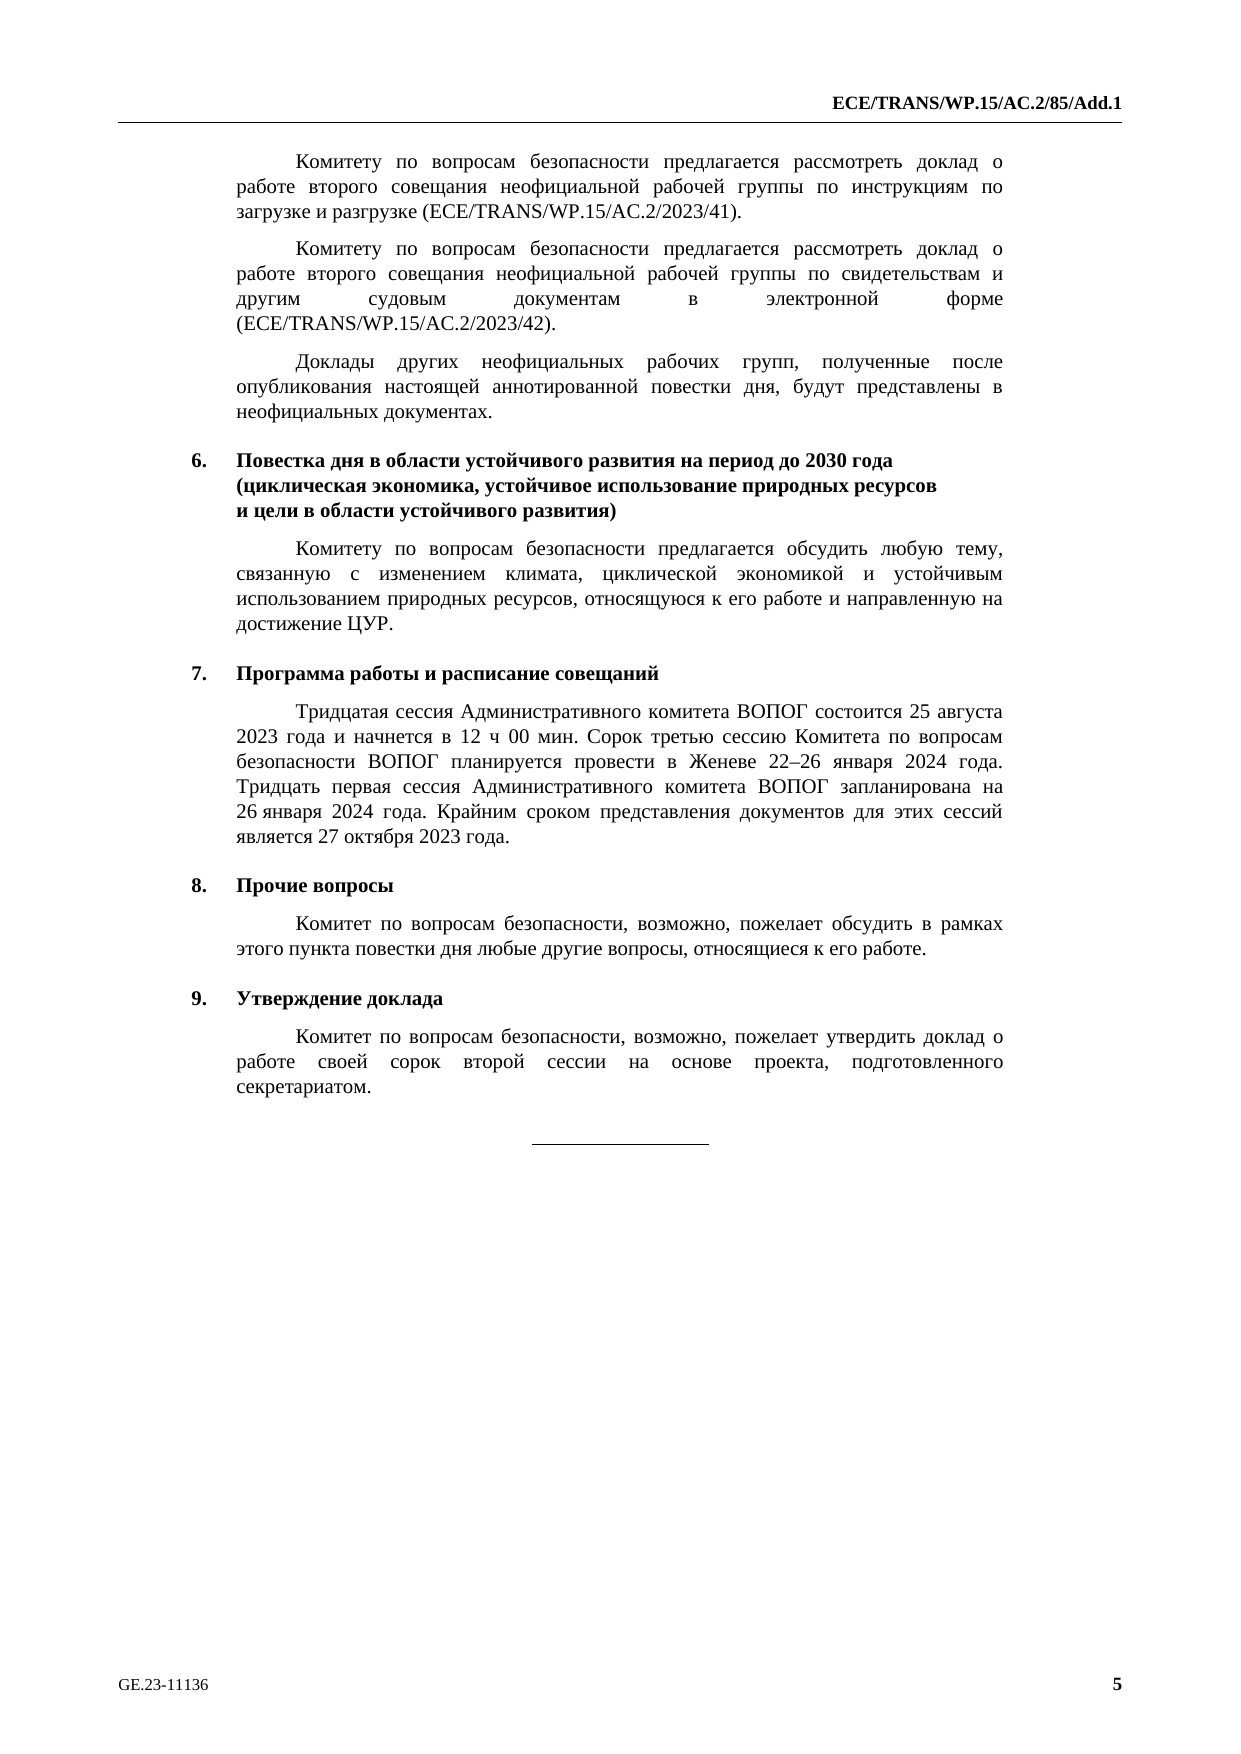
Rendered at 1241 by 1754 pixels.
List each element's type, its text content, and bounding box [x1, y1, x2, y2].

text Комитету по вопросам безопасности предлагается рассмотреть доклад о работе второго совещания неофициальной рабочей группы по свидетельствам и другим судовым документам в электронной форме (ECE/TRANS/WP.15/AC.2/2023/42). [236, 235, 1004, 335]
text Доклады других неофициальных рабочих групп, полученные после опубликования настоящей аннотированной повестки дня, будут представлены в неофициальных документах. [236, 348, 1004, 423]
text Комитет по вопросам безопасности, возможно, пожелает обсудить в рамках этого пункта повестки дня любые другие вопросы, относящиеся к его работе. [236, 910, 1004, 960]
text Тридцатая сессия Административного комитета ВОПОГ состоится 25 августа 2023 года и начнется в 12 ч 00 мин. Сорок третью сессию Комитета по вопросам безопасности ВОПОГ планируется провести в Женеве 22–26 января 2024 года. Тридцать первая сессия Административного комитета ВОПОГ запланирована на 26 января 2024 года. Крайним сроком представления документов для этих сессий является 27 октября 2023 года. [236, 698, 1004, 848]
text Комитет по вопросам безопасности, возможно, пожелает утвердить доклад о работе своей сорок второй сессии на основе проекта, подготовленного секретариатом. [236, 1023, 1004, 1098]
text 6. Повестка дня в области устойчивого развития на период до 2030 года (циклическая экономика, устойчивое использование природных ресурсов и цели в области устойчивого развития) [118, 448, 1004, 523]
text 9. Утверждение доклада [118, 985, 1004, 1010]
text Комитету по вопросам безопасности предлагается рассмотреть доклад о работе второго совещания неофициальной рабочей группы по инструкциям по загрузке и разгрузке (ECE/TRANS/WP.15/AC.2/2023/41). [236, 148, 1004, 223]
text 8. Прочие вопросы [118, 873, 1004, 898]
text Комитету по вопросам безопасности предлагается обсудить любую тему, связанную с изменением климата, циклической экономикой и устойчивым использованием природных ресурсов, относящуюся к его работе и направленную на достижение ЦУР. [236, 535, 1004, 635]
text 7. Программа работы и расписание совещаний [118, 660, 1004, 685]
